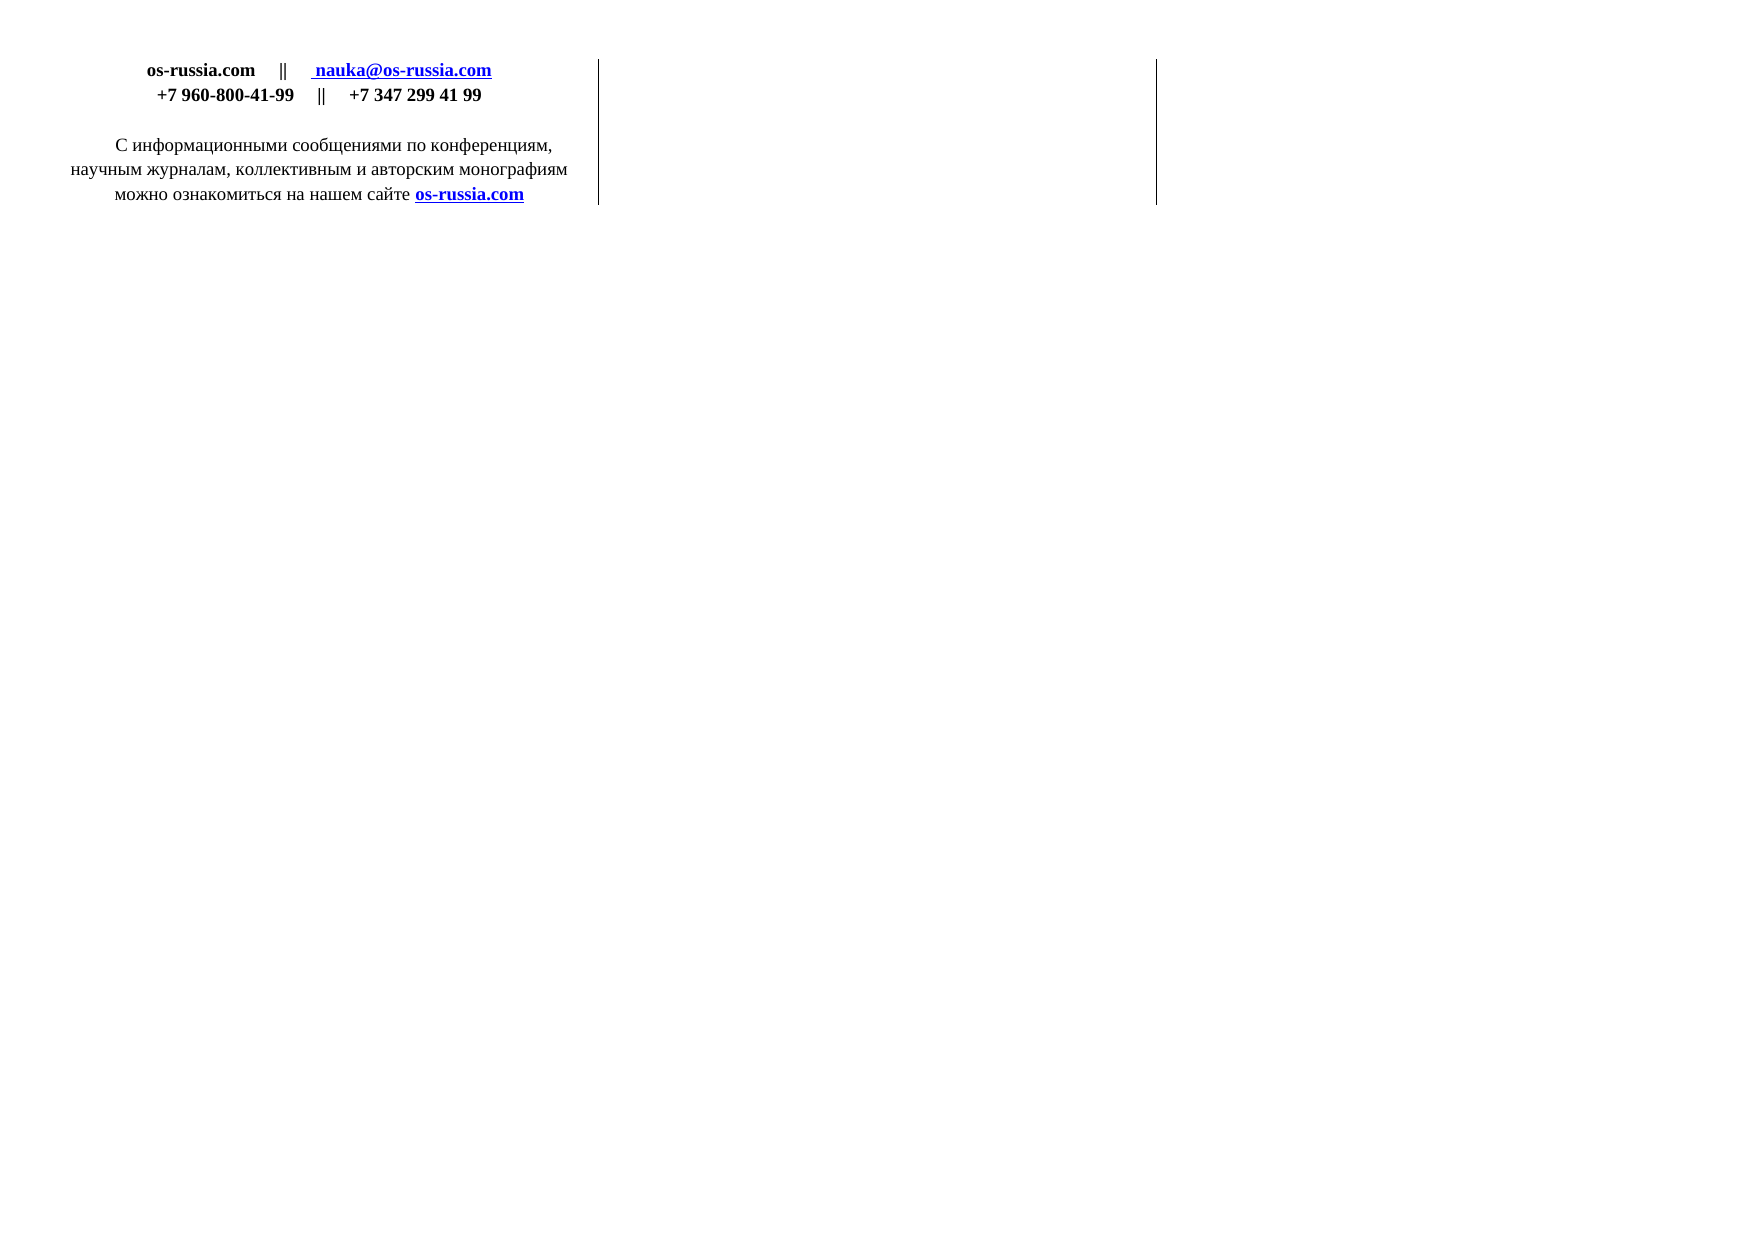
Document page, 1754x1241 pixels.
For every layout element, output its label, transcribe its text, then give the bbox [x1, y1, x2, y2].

text os-russia.com || nauka@os-russia.com [59, 59, 579, 81]
text +7 960-800-41-99 || +7 347 299 41 99 [59, 84, 579, 105]
text С информационными сообщениями по конференциям, научным журналам, коллективным и авторским монографиям можно ознакомиться на нашем сайте os-russia.com [59, 133, 579, 204]
